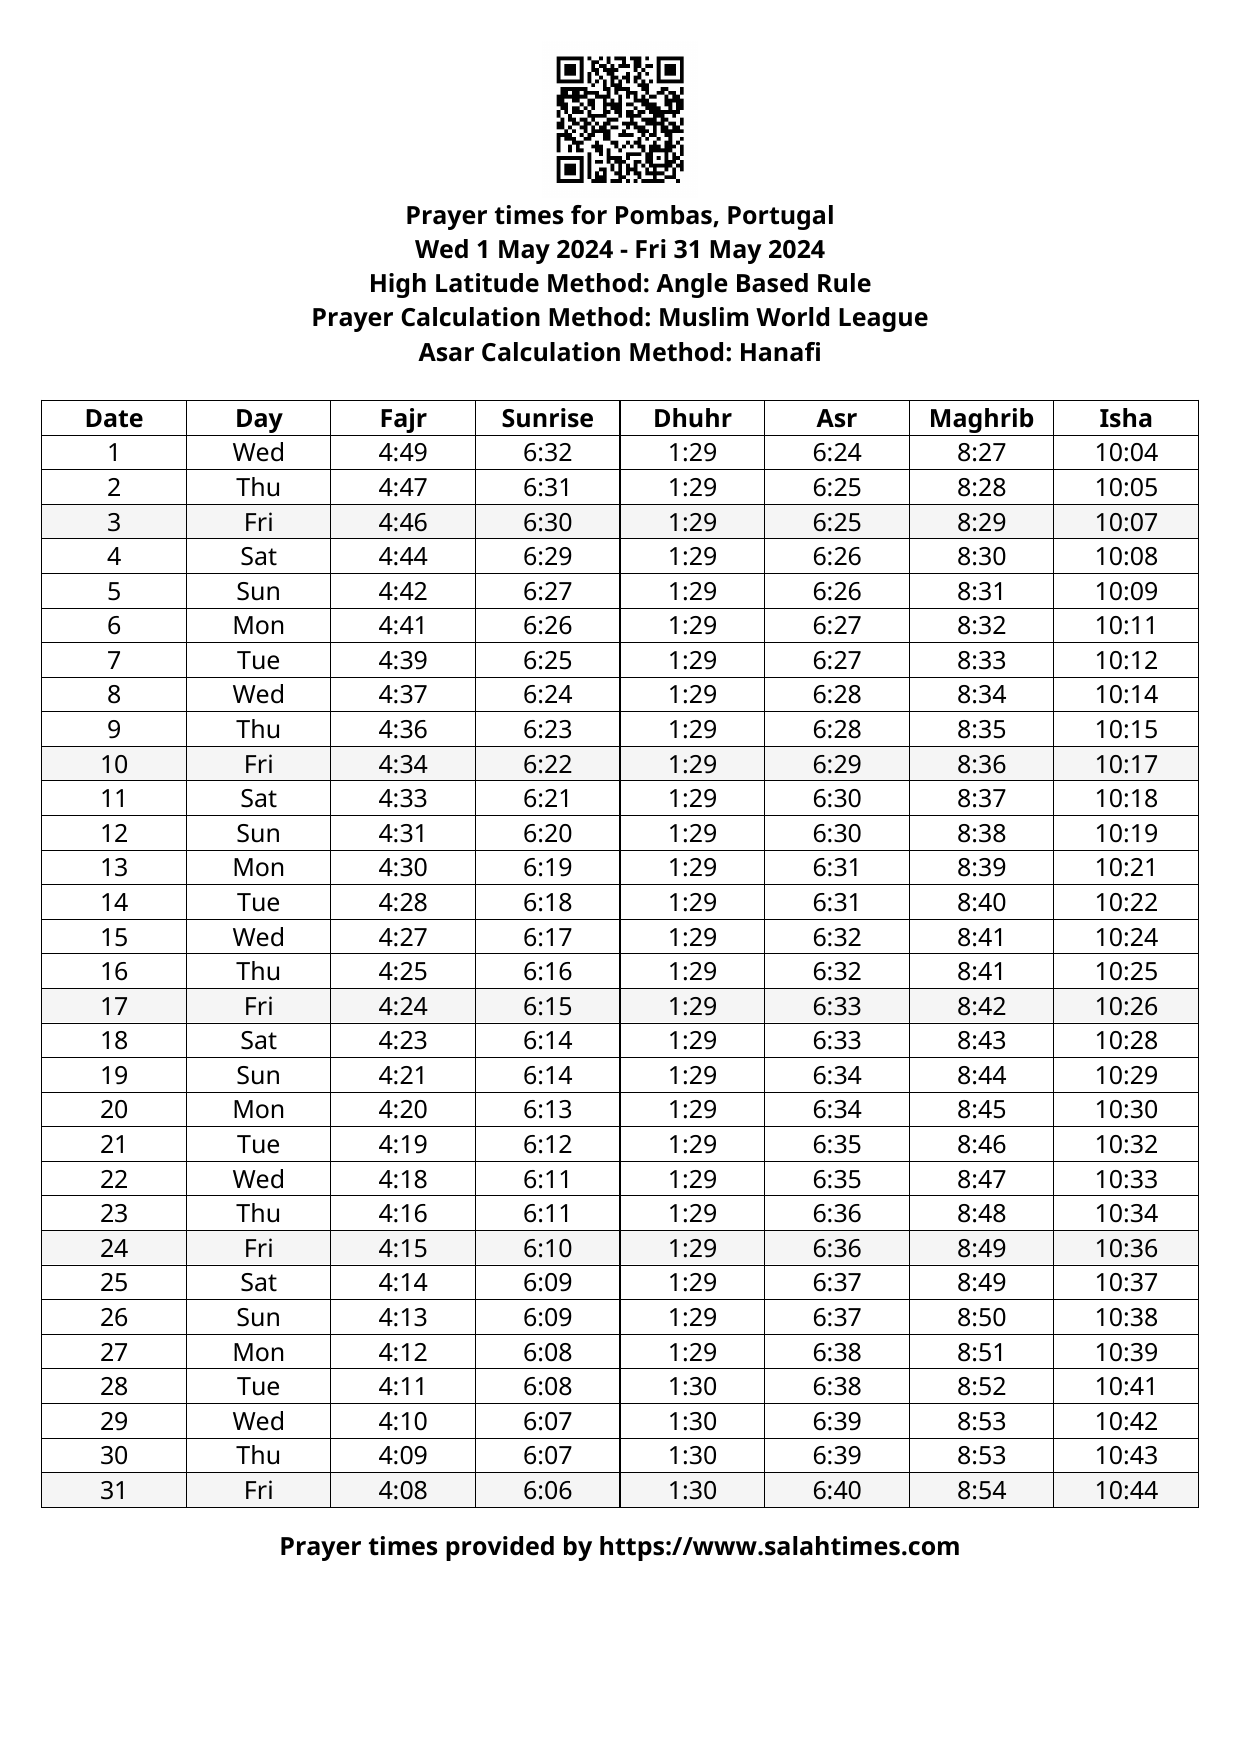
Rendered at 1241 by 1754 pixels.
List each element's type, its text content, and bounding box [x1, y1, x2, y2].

table_cell Fri [187, 989, 330, 1022]
table_cell 6:07 [476, 1404, 619, 1437]
table_cell 4:12 [331, 1335, 475, 1368]
table_cell Thu [187, 712, 330, 746]
table_cell 6:27 [765, 643, 909, 677]
table_cell 1:29 [621, 574, 764, 607]
table_cell Sun [187, 1300, 330, 1334]
table_cell 1:29 [621, 712, 764, 746]
table_cell 8:30 [910, 539, 1053, 573]
table_cell 10:07 [1054, 505, 1198, 538]
table_cell 10:43 [1054, 1439, 1198, 1472]
table_cell 8:46 [910, 1127, 1053, 1161]
table_cell 6:31 [476, 470, 619, 504]
table_cell 10:39 [1054, 1335, 1198, 1368]
table_cell 6:28 [765, 712, 909, 746]
table_cell 10:30 [1054, 1093, 1198, 1126]
table_cell Fri [187, 505, 330, 538]
table_cell 6:36 [765, 1196, 909, 1230]
table_cell 3 [42, 505, 186, 538]
table_cell 6:30 [765, 816, 909, 849]
table_cell 1 [42, 436, 186, 469]
table_cell 10:22 [1054, 885, 1198, 919]
table_cell 10:17 [1054, 747, 1198, 780]
table_cell 27 [42, 1335, 186, 1368]
table_cell Sun [187, 574, 330, 607]
table_cell Tue [187, 885, 330, 919]
table_cell Wed [187, 1162, 330, 1195]
table_cell 6:06 [476, 1473, 619, 1507]
table_cell 1:29 [621, 678, 764, 711]
table_cell 8:31 [910, 574, 1053, 607]
text Prayer times for Pombas, Portugal [42, 198, 1198, 232]
table_cell 6:18 [476, 885, 619, 919]
table_cell 10:38 [1054, 1300, 1198, 1334]
table_cell Sat [187, 1266, 330, 1299]
table_cell 10:14 [1054, 678, 1198, 711]
table_cell 4:13 [331, 1300, 475, 1334]
table_cell 10:05 [1054, 470, 1198, 504]
table_cell 4:34 [331, 747, 475, 780]
table_cell 6:35 [765, 1162, 909, 1195]
table_cell 6:37 [765, 1300, 909, 1334]
table_cell 1:29 [621, 1335, 764, 1368]
table_cell 8:43 [910, 1024, 1053, 1057]
table_header Asr [765, 401, 909, 434]
table_cell 1:29 [621, 1024, 764, 1057]
table_cell 1:29 [621, 920, 764, 953]
table_cell Tue [187, 643, 330, 677]
table_cell 4:37 [331, 678, 475, 711]
table_cell 22 [42, 1162, 186, 1195]
table_cell 4:46 [331, 505, 475, 538]
table_cell 1:29 [621, 1196, 764, 1230]
table_cell 4:20 [331, 1093, 475, 1126]
table_cell 6:24 [765, 436, 909, 469]
table_cell 4:30 [331, 851, 475, 884]
table_cell 6:27 [476, 574, 619, 607]
table_cell 4:27 [331, 920, 475, 953]
table_cell 10:34 [1054, 1196, 1198, 1230]
table_cell 18 [42, 1024, 186, 1057]
table_cell 6:27 [765, 609, 909, 642]
table_cell Tue [187, 1127, 330, 1161]
table_cell 17 [42, 989, 186, 1022]
table_cell 8:49 [910, 1231, 1053, 1264]
table_cell 8:28 [910, 470, 1053, 504]
table_cell 16 [42, 954, 186, 988]
table_cell 10:33 [1054, 1162, 1198, 1195]
table_cell 21 [42, 1127, 186, 1161]
table_cell Sun [187, 816, 330, 849]
table_cell 6:08 [476, 1369, 619, 1403]
table_cell 8:47 [910, 1162, 1053, 1195]
text Wed 1 May 2024 - Fri 31 May 2024 [42, 232, 1198, 266]
table_cell 1:29 [621, 643, 764, 677]
table_cell 6:16 [476, 954, 619, 988]
table_cell Mon [187, 1335, 330, 1368]
table_cell 10:41 [1054, 1369, 1198, 1403]
table_cell 10:19 [1054, 816, 1198, 849]
table_cell 28 [42, 1369, 186, 1403]
table_cell Mon [187, 851, 330, 884]
table_cell 6:11 [476, 1196, 619, 1230]
table_cell 10:42 [1054, 1404, 1198, 1437]
table_cell 8:35 [910, 712, 1053, 746]
table_cell 6:15 [476, 989, 619, 1022]
table_cell 19 [42, 1058, 186, 1092]
table_cell 10:24 [1054, 920, 1198, 953]
table_cell 1:29 [621, 609, 764, 642]
table_cell 1:29 [621, 1300, 764, 1334]
table_cell 10:15 [1054, 712, 1198, 746]
table_cell 6:25 [476, 643, 619, 677]
table_cell 6:34 [765, 1093, 909, 1126]
table_cell 6:09 [476, 1266, 619, 1299]
text Asar Calculation Method: Hanafi [42, 334, 1198, 368]
table_cell 6:14 [476, 1058, 619, 1092]
table_cell Wed [187, 1404, 330, 1437]
table_cell 6:40 [765, 1473, 909, 1507]
table_cell 1:29 [621, 989, 764, 1022]
table_cell 6:33 [765, 989, 909, 1022]
table_cell 6:37 [765, 1266, 909, 1299]
table_cell 7 [42, 643, 186, 677]
table_cell 8:41 [910, 920, 1053, 953]
table_cell 4:42 [331, 574, 475, 607]
table_cell 6:25 [765, 505, 909, 538]
table_cell 20 [42, 1093, 186, 1126]
table_cell 4:14 [331, 1266, 475, 1299]
table_cell 1:29 [621, 816, 764, 849]
table_cell 23 [42, 1196, 186, 1230]
table_cell 8:44 [910, 1058, 1053, 1092]
table_cell 4:19 [331, 1127, 475, 1161]
table_cell 24 [42, 1231, 186, 1264]
table_cell 15 [42, 920, 186, 953]
table_cell 6:35 [765, 1127, 909, 1161]
table_cell 1:30 [621, 1473, 764, 1507]
table_cell 10:26 [1054, 989, 1198, 1022]
table_cell 4:44 [331, 539, 475, 573]
table_cell 6:33 [765, 1024, 909, 1057]
table_cell 6:12 [476, 1127, 619, 1161]
table_cell 8:50 [910, 1300, 1053, 1334]
table_cell 6:30 [476, 505, 619, 538]
table_cell 13 [42, 851, 186, 884]
table_header Fajr [331, 401, 475, 434]
table_cell 4:09 [331, 1439, 475, 1472]
table_cell 6:20 [476, 816, 619, 849]
table_cell 1:29 [621, 781, 764, 815]
table_cell 6:13 [476, 1093, 619, 1126]
text Prayer times provided by https://www.salahtimes.com [42, 1528, 1198, 1563]
table_cell 8:40 [910, 885, 1053, 919]
table_cell 30 [42, 1439, 186, 1472]
table_cell 8:49 [910, 1266, 1053, 1299]
table_cell 1:30 [621, 1369, 764, 1403]
table_cell 4:18 [331, 1162, 475, 1195]
table_cell 6:26 [476, 609, 619, 642]
table_cell 6:07 [476, 1439, 619, 1472]
table_cell 6:36 [765, 1231, 909, 1264]
table_cell 1:29 [621, 885, 764, 919]
table_cell 29 [42, 1404, 186, 1437]
table_cell 10:11 [1054, 609, 1198, 642]
table_cell 10:32 [1054, 1127, 1198, 1161]
table_cell 4 [42, 539, 186, 573]
table_cell 11 [42, 781, 186, 815]
table_cell 6 [42, 609, 186, 642]
table_cell 1:29 [621, 470, 764, 504]
table_header Maghrib [910, 401, 1053, 434]
table_cell 6:23 [476, 712, 619, 746]
table_cell 6:26 [765, 539, 909, 573]
table_cell 8:53 [910, 1439, 1053, 1472]
table_cell 6:17 [476, 920, 619, 953]
table_cell 10:28 [1054, 1024, 1198, 1057]
table_cell 8:48 [910, 1196, 1053, 1230]
table_cell 1:29 [621, 1127, 764, 1161]
table_cell 6:08 [476, 1335, 619, 1368]
table_cell 8:33 [910, 643, 1053, 677]
table_header Isha [1054, 401, 1198, 434]
table_header Sunrise [476, 401, 619, 434]
table_cell Fri [187, 1473, 330, 1507]
table_cell Wed [187, 920, 330, 953]
table_cell Fri [187, 747, 330, 780]
table_cell 8:29 [910, 505, 1053, 538]
table_cell 4:23 [331, 1024, 475, 1057]
table_cell 4:21 [331, 1058, 475, 1092]
table_cell 4:10 [331, 1404, 475, 1437]
table_cell 4:11 [331, 1369, 475, 1403]
table_cell 6:32 [765, 954, 909, 988]
table_cell 10:08 [1054, 539, 1198, 573]
table_cell 8 [42, 678, 186, 711]
table_header Dhuhr [621, 401, 764, 434]
table_cell Fri [187, 1231, 330, 1264]
table_cell 4:36 [331, 712, 475, 746]
table_cell Wed [187, 678, 330, 711]
table_cell 10 [42, 747, 186, 780]
table_cell 2 [42, 470, 186, 504]
table_header Date [42, 401, 186, 434]
table_cell 6:28 [765, 678, 909, 711]
table_cell 8:51 [910, 1335, 1053, 1368]
picture [542, 41, 699, 198]
table_cell 4:41 [331, 609, 475, 642]
table_cell 4:24 [331, 989, 475, 1022]
table_cell 9 [42, 712, 186, 746]
table_cell 8:38 [910, 816, 1053, 849]
table_cell 8:34 [910, 678, 1053, 711]
table_cell 8:53 [910, 1404, 1053, 1437]
table_cell 4:08 [331, 1473, 475, 1507]
table_cell 8:42 [910, 989, 1053, 1022]
table_cell 6:22 [476, 747, 619, 780]
table_cell 10:25 [1054, 954, 1198, 988]
table_cell 6:19 [476, 851, 619, 884]
table_cell 8:32 [910, 609, 1053, 642]
table_cell 8:41 [910, 954, 1053, 988]
table_cell 1:29 [621, 436, 764, 469]
table_cell 10:04 [1054, 436, 1198, 469]
table_cell 1:29 [621, 851, 764, 884]
table_cell Sat [187, 781, 330, 815]
table_cell 1:29 [621, 505, 764, 538]
table_cell 10:36 [1054, 1231, 1198, 1264]
table_cell 6:32 [476, 436, 619, 469]
table_cell 8:45 [910, 1093, 1053, 1126]
table_cell Thu [187, 1439, 330, 1472]
table_cell 1:29 [621, 747, 764, 780]
table_cell 1:29 [621, 954, 764, 988]
table_cell 31 [42, 1473, 186, 1507]
table_cell 4:31 [331, 816, 475, 849]
table_cell 1:29 [621, 539, 764, 573]
table_cell 1:30 [621, 1439, 764, 1472]
table_cell Wed [187, 436, 330, 469]
table_cell 1:29 [621, 1093, 764, 1126]
table_cell 6:25 [765, 470, 909, 504]
table_cell 1:29 [621, 1162, 764, 1195]
table_cell 10:18 [1054, 781, 1198, 815]
table_cell 6:26 [765, 574, 909, 607]
table_cell 6:31 [765, 885, 909, 919]
table_cell 14 [42, 885, 186, 919]
table_cell 10:12 [1054, 643, 1198, 677]
table_cell 6:29 [476, 539, 619, 573]
table_cell 1:30 [621, 1404, 764, 1437]
table_cell 6:24 [476, 678, 619, 711]
table_cell 6:39 [765, 1404, 909, 1437]
table_cell 4:16 [331, 1196, 475, 1230]
table_cell 6:34 [765, 1058, 909, 1092]
table_cell 1:29 [621, 1058, 764, 1092]
table_cell 8:27 [910, 436, 1053, 469]
table_cell 6:39 [765, 1439, 909, 1472]
table_cell 8:36 [910, 747, 1053, 780]
table_cell 8:54 [910, 1473, 1053, 1507]
table_cell 8:39 [910, 851, 1053, 884]
table_cell Sun [187, 1058, 330, 1092]
table_cell Thu [187, 470, 330, 504]
table_cell 6:30 [765, 781, 909, 815]
table_cell 4:28 [331, 885, 475, 919]
text High Latitude Method: Angle Based Rule [42, 266, 1198, 300]
table_cell Mon [187, 1093, 330, 1126]
table_cell Sat [187, 539, 330, 573]
table_cell 6:32 [765, 920, 909, 953]
table_cell Tue [187, 1369, 330, 1403]
table_cell 6:11 [476, 1162, 619, 1195]
table_cell 25 [42, 1266, 186, 1299]
table_cell 4:25 [331, 954, 475, 988]
table_cell 26 [42, 1300, 186, 1334]
table_cell 6:31 [765, 851, 909, 884]
table_cell 10:29 [1054, 1058, 1198, 1092]
table_cell 10:37 [1054, 1266, 1198, 1299]
table_cell 4:39 [331, 643, 475, 677]
table_cell 4:33 [331, 781, 475, 815]
table_cell Mon [187, 609, 330, 642]
table_cell 1:29 [621, 1266, 764, 1299]
table_cell 6:14 [476, 1024, 619, 1057]
table_cell 10:09 [1054, 574, 1198, 607]
table_cell 1:29 [621, 1231, 764, 1264]
table_cell 12 [42, 816, 186, 849]
table_cell 4:15 [331, 1231, 475, 1264]
table_cell 10:44 [1054, 1473, 1198, 1507]
table_cell 4:49 [331, 436, 475, 469]
table_cell 6:09 [476, 1300, 619, 1334]
table_cell 6:38 [765, 1335, 909, 1368]
text Prayer Calculation Method: Muslim World League [42, 300, 1198, 334]
table_cell 8:37 [910, 781, 1053, 815]
table_header Day [187, 401, 330, 434]
table_cell 8:52 [910, 1369, 1053, 1403]
table_cell 6:21 [476, 781, 619, 815]
table_cell 6:29 [765, 747, 909, 780]
table_cell Thu [187, 954, 330, 988]
table_cell 6:10 [476, 1231, 619, 1264]
table_cell Sat [187, 1024, 330, 1057]
table_cell 5 [42, 574, 186, 607]
table_cell 10:21 [1054, 851, 1198, 884]
table_cell 4:47 [331, 470, 475, 504]
table_cell 6:38 [765, 1369, 909, 1403]
table_cell Thu [187, 1196, 330, 1230]
